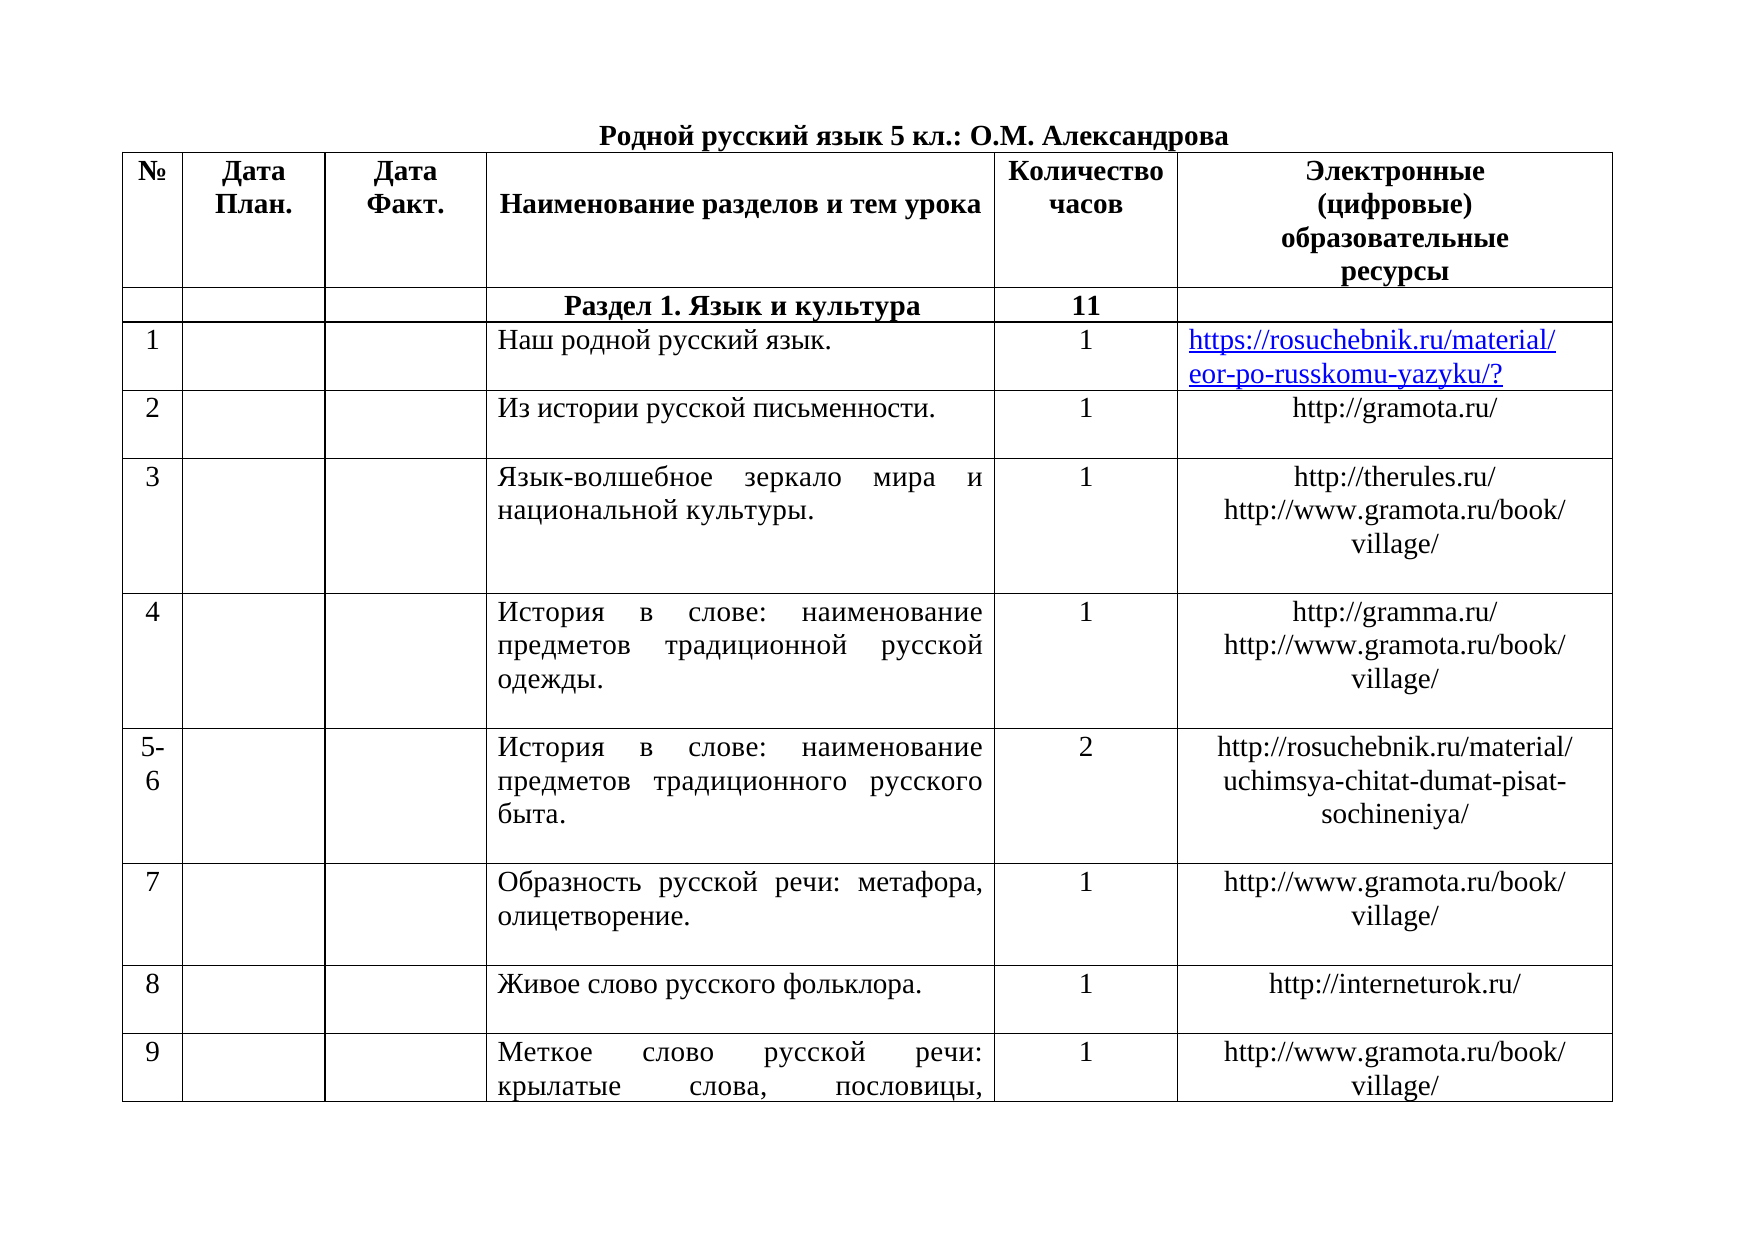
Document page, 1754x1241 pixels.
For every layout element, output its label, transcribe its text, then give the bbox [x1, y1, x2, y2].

table_cell Живое слово русского фольклора. [487, 966, 994, 1033]
table_cell [183, 288, 324, 321]
table_cell 2 [995, 729, 1177, 863]
table_cell http://gramma.ru/ http://www.gramota.ru/book/village/ [1178, 594, 1612, 728]
table_cell 1 [995, 1034, 1177, 1101]
table_cell [1178, 288, 1612, 321]
table_header Наименование разделов и тем урока [487, 153, 994, 287]
table_cell [183, 323, 324, 389]
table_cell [487, 1034, 994, 1101]
table_cell [183, 594, 324, 728]
table_cell [326, 459, 486, 593]
table_cell 5-6 [123, 729, 182, 863]
table_cell [183, 729, 324, 863]
table_cell [183, 1034, 324, 1101]
table_cell http://therules.ru/ http://www.gramota.ru/book/village/ [1178, 459, 1612, 593]
table_cell http://www.gramota.ru/book/village/ [1178, 864, 1612, 965]
table_cell 1 [995, 594, 1177, 728]
table_cell 8 [123, 966, 182, 1033]
table_cell http://rosuchebnik.ru/material/uchimsya-chitat-dumat-pisat-sochineniya/ [1178, 729, 1612, 863]
table_cell http://gramota.ru/ [1178, 391, 1612, 458]
table_cell Язык-волшебное зеркало мира и национальной культуры. [487, 459, 994, 593]
table_cell 4 [123, 594, 182, 728]
table_cell [183, 459, 324, 593]
table_cell Образность русской речи: метафора, олицетворение. [487, 864, 994, 965]
table_cell 2 [123, 391, 182, 458]
table_cell [326, 594, 486, 728]
table_cell [326, 323, 486, 389]
table_cell 11 [995, 288, 1177, 321]
table_cell 3 [123, 459, 182, 593]
table_cell Из истории русской письменности. [487, 391, 994, 458]
table_cell [326, 1034, 486, 1101]
table_cell 1 [995, 864, 1177, 965]
table_header Электронные (цифровые) образовательные ресурсы [1178, 153, 1612, 287]
table_cell Раздел 1. Язык и культура [487, 288, 994, 321]
table_cell [326, 288, 486, 321]
table_cell [326, 729, 486, 863]
text Родной русский язык 5 кл.: О.М. Александрова [122, 118, 1636, 152]
table_cell История в слове: наименование предметов традиционной русской одежды. [487, 594, 994, 728]
table_cell http://interneturok.ru/ [1178, 966, 1612, 1033]
table_cell [326, 864, 486, 965]
table_header № [123, 153, 182, 287]
table_header Количество часов [995, 153, 1177, 287]
table_cell 7 [123, 864, 182, 965]
table_cell https://rosuchebnik.ru/material/eor-po-russkomu-yazyku/? [1178, 323, 1612, 389]
table_cell [326, 391, 486, 458]
table_cell 1 [123, 323, 182, 389]
table_cell [183, 864, 324, 965]
table_cell [326, 966, 486, 1033]
table_cell [123, 288, 182, 321]
table_cell [183, 966, 324, 1033]
table_cell 1 [995, 323, 1177, 389]
table_header Дата План. [183, 153, 324, 287]
table_cell История в слове: наименование предметов традиционного русского быта. [487, 729, 994, 863]
table_cell Наш родной русский язык. [487, 323, 994, 389]
table_cell 1 [995, 966, 1177, 1033]
table_header Дата Факт. [326, 153, 486, 287]
table_cell 9 [123, 1034, 182, 1101]
table_cell 1 [995, 459, 1177, 593]
table_cell [183, 391, 324, 458]
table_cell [1178, 1034, 1612, 1101]
table_cell 1 [995, 391, 1177, 458]
